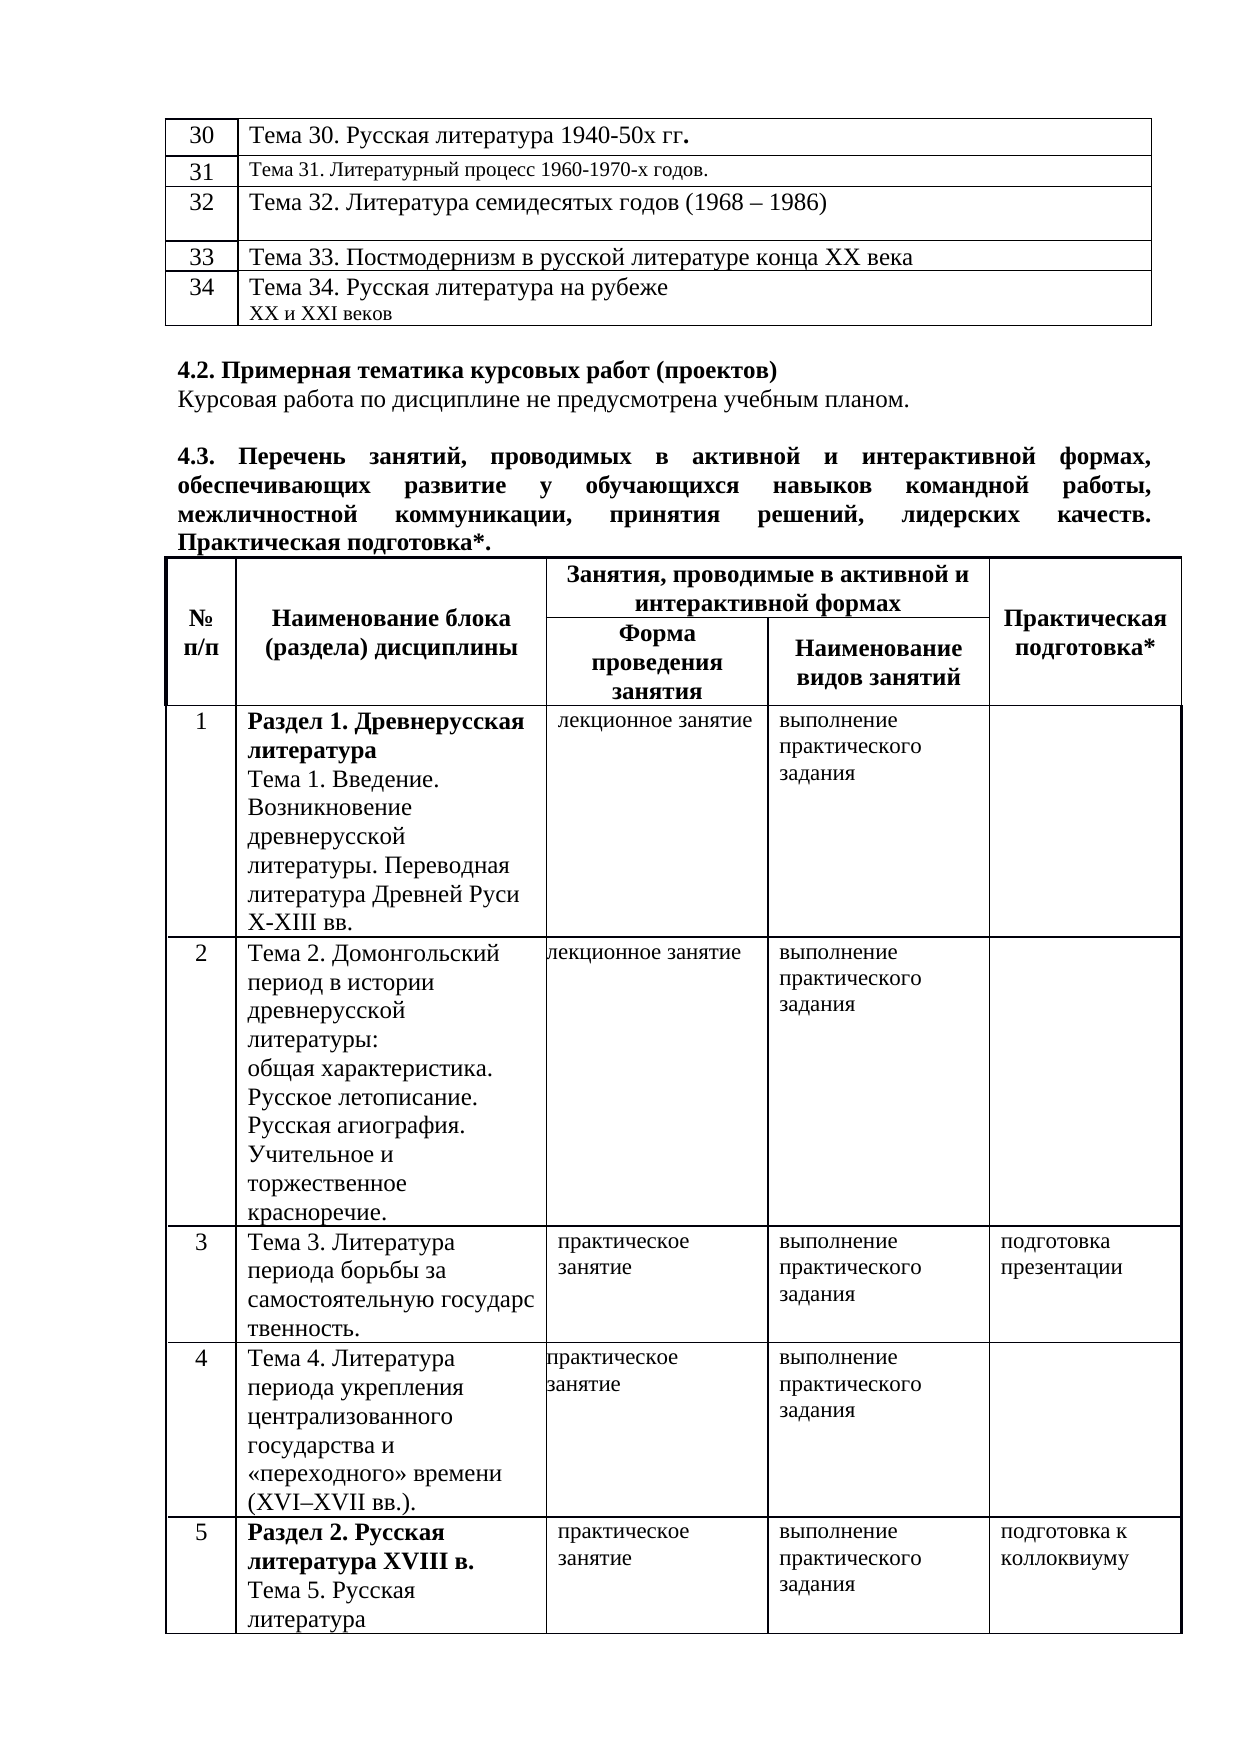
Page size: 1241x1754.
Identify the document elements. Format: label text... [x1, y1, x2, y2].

table_cell выполнение практического задания [769, 1343, 989, 1516]
table_cell Наименование видов занятий [769, 618, 989, 705]
table_header Наименование блока (раздела) дисциплины [237, 559, 546, 705]
table_cell [990, 706, 1180, 936]
table_cell Тема 3. Литература периода борьбы за самостоятельную государственность. [237, 1227, 546, 1342]
table_cell 32 [166, 187, 237, 240]
table_cell практическое занятие [547, 1343, 767, 1516]
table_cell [769, 1518, 989, 1632]
table_header № п/п [168, 559, 235, 705]
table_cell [237, 1518, 546, 1632]
table_cell Тема 31. Литературный процесс 1960-1970-х годов. [239, 156, 1151, 186]
table_cell 3 [167, 1225, 235, 1342]
table_cell Тема 34. Русская литература на рубеже ХХ и ХХI веков [239, 271, 1151, 325]
table_cell [990, 938, 1180, 1225]
table_cell 4 [167, 1342, 235, 1516]
table_cell 33 [166, 242, 237, 270]
table_header Занятия, проводимые в активной и интерактивной формах [547, 559, 989, 617]
table_cell лекционное занятие [547, 706, 767, 936]
table_cell Тема 4. Литература периода укрепления централизованного государства и «переходного» времени (XVI–XVII вв.). [237, 1343, 546, 1516]
table_cell выполнение практического задания [769, 938, 989, 1225]
table_cell Тема 2. Домонгольский период в истории древнерусской литературы: общая характеристика. Русское летописание. Русская агиография. Учительное и торжественное красноречие. [237, 938, 546, 1225]
table_cell Раздел 1. Древнерусская литература Тема 1. Введение. Возникновение древнерусской литературы. Переводная литература Древней Руси X-XIII вв. [237, 706, 546, 936]
table_cell 34 [166, 272, 237, 325]
table_cell 2 [167, 936, 235, 1225]
table_header Практическая подготовка* [990, 559, 1181, 705]
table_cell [547, 1518, 767, 1632]
table_cell Форма проведения занятия [547, 618, 767, 705]
table_cell 1 [167, 706, 235, 936]
text 4.3. Перечень занятий, проводимых в активной и интерактивной формах, обеспечивающих развитие у обучающихся навыков командной работы, межличностной коммуникации, принятия решений, лидерских качеств. Практическая подготовка*. [177, 441, 1152, 556]
table_cell Тема 30. Русская литература 1940-50х гг. [239, 119, 1151, 155]
text Курсовая работа по дисциплине не предусмотрена учебным планом. [177, 384, 1152, 412]
table_cell Тема 33. Постмодернизм в русской литературе конца ХХ века [239, 241, 1151, 270]
table_cell выполнение практического задания [769, 1227, 989, 1342]
text 4.2. Примерная тематика курсовых работ (проектов) [177, 355, 1152, 384]
table_cell 31 [166, 157, 237, 186]
table_cell практическое занятие [547, 1227, 767, 1342]
table_cell 5 [167, 1516, 235, 1632]
table_cell Тема 32. Литература семидесятых годов (1968 – 1986) [239, 187, 1151, 240]
table_cell подготовка презентации [990, 1227, 1180, 1342]
table_cell 30 [166, 120, 237, 155]
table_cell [990, 1518, 1180, 1632]
table_cell выполнение практического задания [769, 706, 989, 936]
table_cell [990, 1343, 1180, 1516]
table_cell лекционное занятие [547, 938, 767, 1225]
